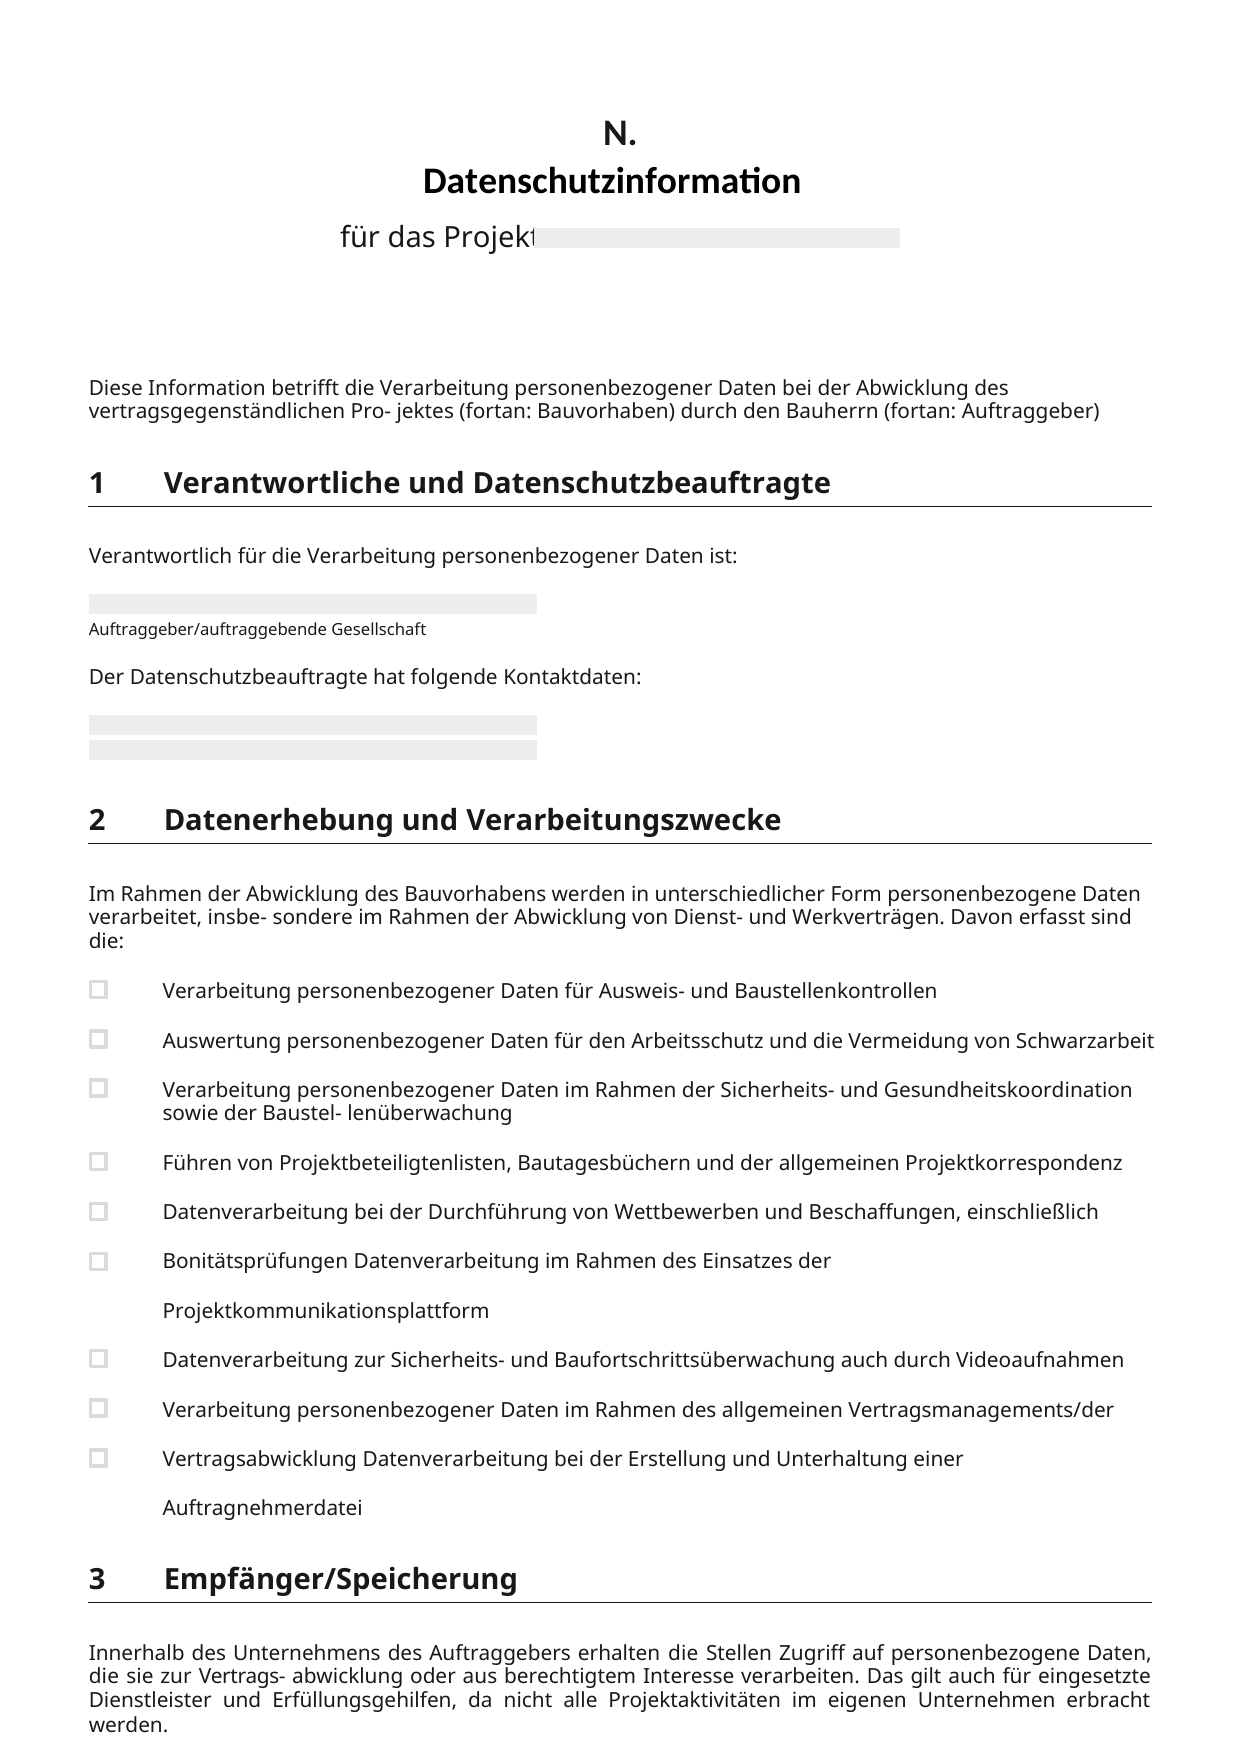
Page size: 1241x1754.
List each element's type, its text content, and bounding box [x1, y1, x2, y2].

subtitle Verantwortliche und Datenschutzbeauftragte [88, 462, 1165, 502]
subtitle Datenerhebung und Verarbeitungszwecke [88, 799, 1165, 839]
text für das Projekt [340, 216, 1165, 256]
subtitle N. [600, 107, 641, 155]
text Verarbeitung personenbezogener Daten im Rahmen des allgemeinen Vertragsmanagements/der Vertragsabwicklung Datenverarbeitung bei der Erstellung und Unterhaltung einer Auftragnehmerdatei [162, 1395, 1165, 1521]
text Auswertung personenbezogener Daten für den Arbeitsschutz und die Vermeidung von Schwarzarbeit [162, 1026, 1165, 1054]
text Innerhalb des Unternehmens des Auftraggebers erhalten die Stellen Zugriff auf personenbezogene Daten, die sie zur Vertrags- abwicklung oder aus berechtigtem Interesse verarbeiten. Das gilt auch für eingesetzte Dienstleister und Erfüllungsgehilfen, da nicht alle Projektaktivitäten im eigenen Unternehmen erbracht werden. [88, 1641, 1152, 1738]
text Datenverarbeitung zur Sicherheits- und Baufortschrittsüberwachung auch durch Videoaufnahmen [162, 1345, 1165, 1374]
text Verantwortlich für die Verarbeitung personenbezogener Daten ist: [88, 541, 1165, 570]
text Führen von Projektbeteiligtenlisten, Bautagesbüchern und der allgemeinen Projektkorrespondenz Datenverarbeitung bei der Durchführung von Wettbewerben und Beschaffungen, einschließlich Bonitätsprüfungen Datenverarbeitung im Rahmen des Einsatzes der Projektkommunikationsplattform [162, 1148, 1131, 1324]
text Der Datenschutzbeauftragte hat folgende Kontaktdaten: [88, 662, 1165, 691]
text Auftraggeber/auftraggebende Gesellschaft [88, 593, 1165, 640]
text Diese Information betrifft die Verarbeitung personenbezogener Daten bei der Abwicklung des vertragsgegenständlichen Pro- jektes (fortan: Bauvorhaben) durch den Bauherrn (fortan: Auftraggeber) [88, 376, 1165, 425]
subtitle Empfänger/Speicherung [88, 1558, 1165, 1598]
text Im Rahmen der Abwicklung des Bauvorhabens werden in unterschiedlicher Form personenbezogene Daten verarbeitet, insbe- sondere im Rahmen der Abwicklung von Dienst- und Werkverträgen. Davon erfasst sind die: [88, 882, 1165, 955]
text Verarbeitung personenbezogener Daten im Rahmen der Sicherheits- und Gesundheitskoordination sowie der Baustel- lenüberwachung [162, 1078, 1165, 1127]
subtitle Datenschutzinformation [423, 155, 1165, 203]
text Verarbeitung personenbezogener Daten für Ausweis- und Baustellenkontrollen [162, 976, 1165, 1005]
